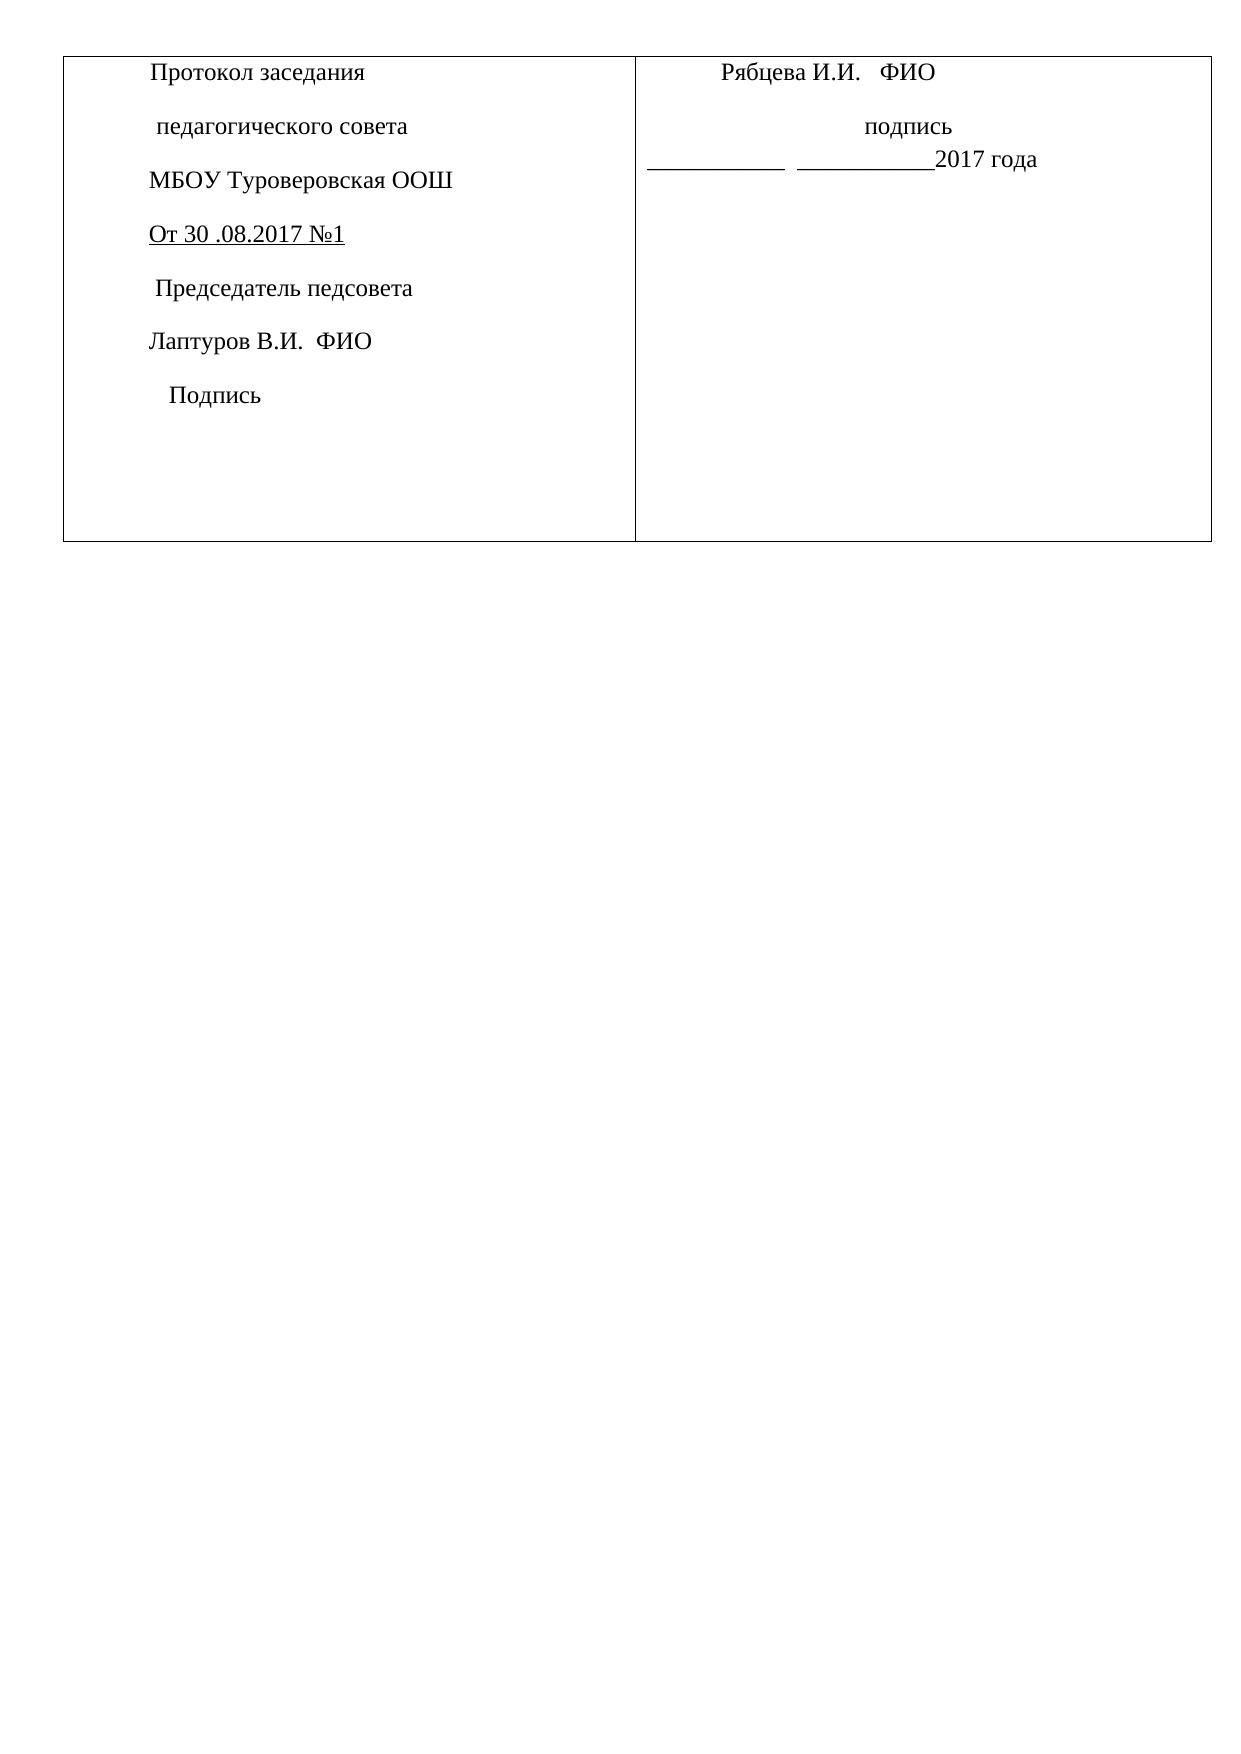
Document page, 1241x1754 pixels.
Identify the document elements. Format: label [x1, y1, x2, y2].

table_header [636, 57, 1211, 541]
table_header [64, 57, 635, 541]
